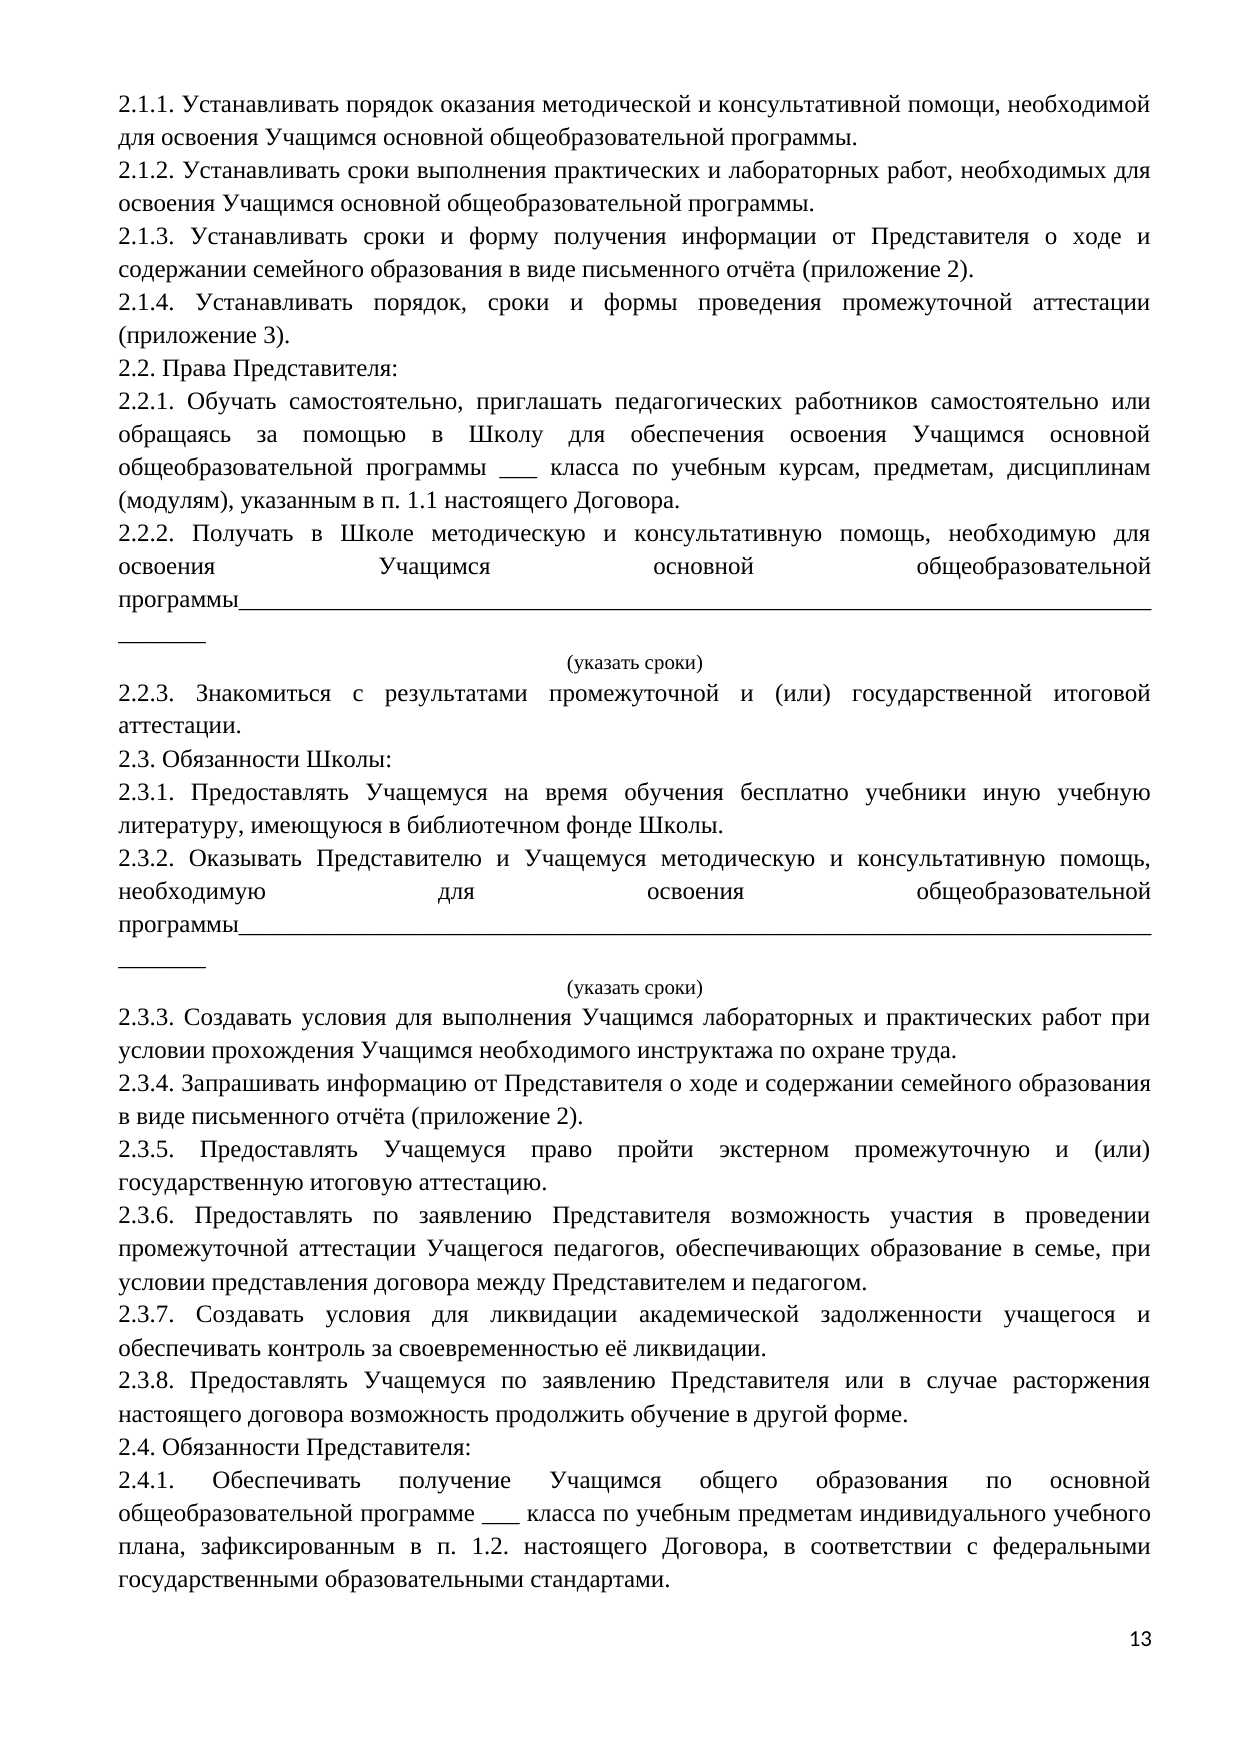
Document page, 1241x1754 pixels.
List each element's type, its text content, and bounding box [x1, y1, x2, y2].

text 2.3. Обязанности Школы: [118, 744, 1152, 772]
text 2.3.3. Создавать условия для выполнения Учащимся лабораторных и практических работ при условии прохождения Учащимся необходимого инструктажа по охране труда. [118, 1002, 1152, 1064]
text 2.1.4. Устанавливать порядок, сроки и формы проведения промежуточной аттестации (приложение 3). [118, 287, 1152, 348]
text 2.1.2. Устанавливать сроки выполнения практических и лабораторных работ, необходимых для освоения Учащимся основной общеобразовательной программы. [118, 155, 1152, 216]
text 2.2.3. Знакомиться с результатами промежуточной и (или) государственной итоговой аттестации. [118, 678, 1152, 739]
text 2.1.1. Устанавливать порядок оказания методической и консультативной помощи, необходимой для освоения Учащимся основной общеобразовательной программы. [118, 89, 1152, 150]
text 2.3.1. Предоставлять Учащемуся на время обучения бесплатно учебники иную учебную литературу, имеющуюся в библиотечном фонде Школы. [118, 777, 1152, 838]
text 2.3.5. Предоставлять Учащемуся право пройти экстерном промежуточную и (или) государственную итоговую аттестацию. [118, 1134, 1152, 1196]
text (указать сроки) [118, 975, 1152, 999]
text 2.2.2. Получать в Школе методическую и консультативную помощь, необходимую для освоения Учащимся основной общеобразовательной программы________________________________________________________________________________ [118, 518, 1152, 646]
text (указать сроки) [118, 650, 1152, 674]
text 2.3.6. Предоставлять по заявлению Представителя возможность участия в проведении промежуточной аттестации Учащегося педагогов, обеспечивающих образование в семье, при условии представления договора между Представителем и педагогом. [118, 1201, 1152, 1295]
text 2.3.7. Создавать условия для ликвидации академической задолженности учащегося и обеспечивать контроль за своевременностью её ликвидации. [118, 1299, 1152, 1361]
text 2.2. Права Представителя: [118, 353, 1152, 382]
text 2.4.1. Обеспечивать получение Учащимся общего образования по основной общеобразовательной программе ___ класса по учебным предметам индивидуального учебного плана, зафиксированным в п. 1.2. настоящего Договора, в соответствии с федеральными государственными образовательными стандартами. [118, 1465, 1152, 1592]
text 2.4. Обязанности Представителя: [118, 1432, 1152, 1460]
text 2.3.4. Запрашивать информацию от Представителя о ходе и содержании семейного образования в виде письменного отчёта (приложение 2). [118, 1068, 1152, 1130]
text 2.3.8. Предоставлять Учащемуся по заявлению Представителя или в случае расторжения настоящего договора возможность продолжить обучение в другой форме. [118, 1366, 1152, 1427]
text 2.1.3. Устанавливать сроки и форму получения информации от Представителя о ходе и содержании семейного образования в виде письменного отчёта (приложение 2). [118, 221, 1152, 282]
text 2.3.2. Оказывать Представителю и Учащемуся методическую и консультативную помощь, необходимую для освоения общеобразовательной программы________________________________________________________________________________ [118, 843, 1152, 971]
text 2.2.1. Обучать самостоятельно, приглашать педагогических работников самостоятельно или обращаясь за помощью в Школу для обеспечения освоения Учащимся основной общеобразовательной программы ___ класса по учебным курсам, предметам, дисциплинам (модулям), указанным в п. 1.1 настоящего Договора. [118, 386, 1152, 514]
